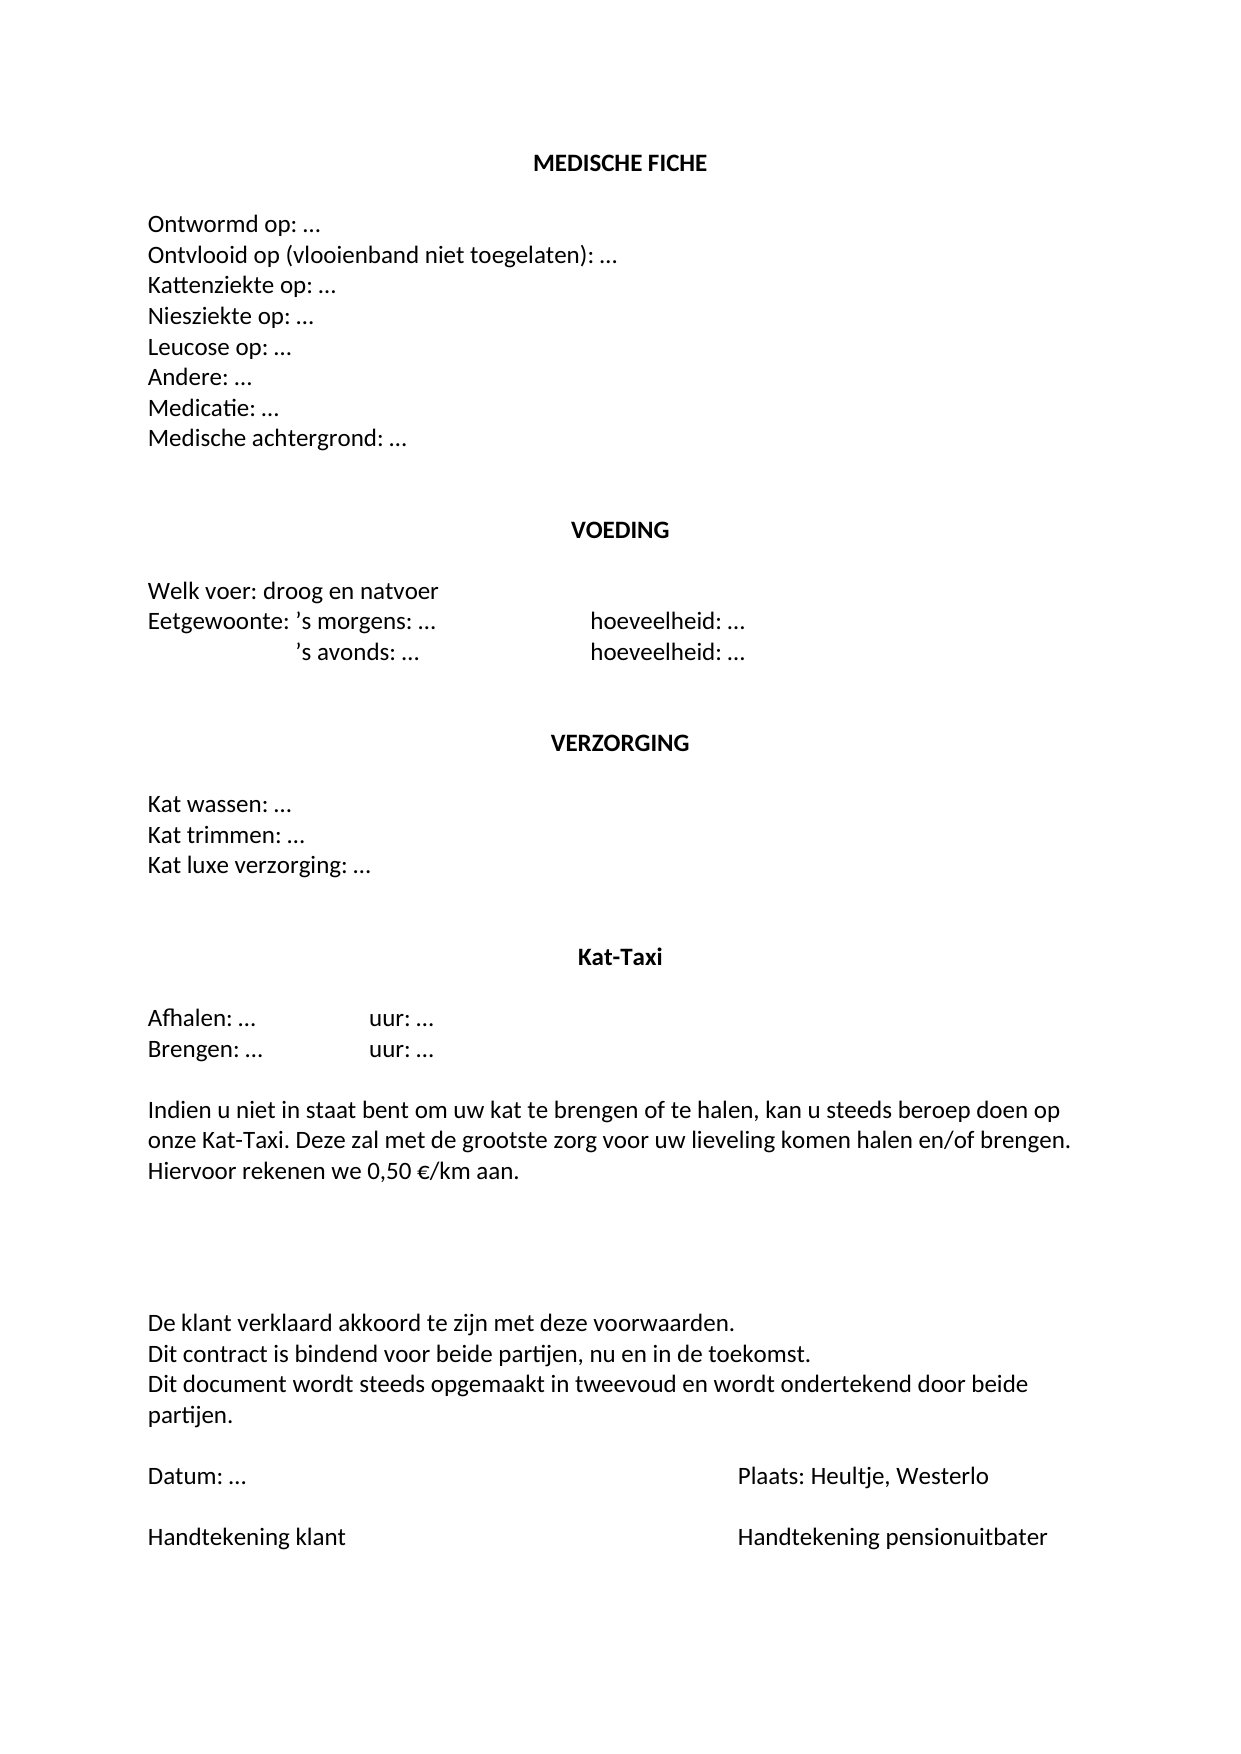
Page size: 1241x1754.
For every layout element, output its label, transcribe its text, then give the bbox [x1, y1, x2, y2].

text Dit document wordt steeds opgemaakt in tweevoud en wordt ondertekend door beide partijen. [148, 1368, 1093, 1429]
text Andere: … [148, 361, 1093, 392]
text Leucose op: … [148, 331, 1093, 361]
text Kat wassen: … [148, 788, 1093, 819]
text Kat-Taxi [148, 941, 1093, 972]
text Kat trimmen: … [148, 819, 1093, 849]
text Niesziekte op: … [148, 300, 1093, 331]
text De klant verklaard akkoord te zijn met deze voorwaarden. [148, 1307, 1093, 1338]
text Medicatie: … [148, 392, 1093, 422]
text Eetgewoonte: ’s morgens: … hoeveelheid: … [148, 605, 1093, 636]
text Kattenziekte op: … [148, 270, 1093, 300]
text Medische achtergrond: … [148, 422, 1093, 453]
text Dit contract is bindend voor beide partijen, nu en in de toekomst. [148, 1338, 1093, 1368]
text VERZORGING [148, 727, 1093, 758]
text Handtekening klant Handtekening pensionuitbater [148, 1521, 1093, 1552]
text Datum: … Plaats: Heultje, Westerlo [148, 1460, 1093, 1491]
text MEDISCHE FICHE [148, 148, 1093, 178]
text Brengen: … uur: … [148, 1033, 1093, 1063]
text VOEDING [148, 514, 1093, 544]
text Welk voer: droog en natvoer [148, 575, 1093, 605]
text Kat luxe verzorging: … [148, 849, 1093, 880]
text Afhalen: … uur: … [148, 1002, 1093, 1033]
text Indien u niet in staat bent om uw kat te brengen of te halen, kan u steeds beroep doen op onze Kat-Taxi. Deze zal met de grootste zorg voor uw lieveling komen halen en/of brengen. Hiervoor rekenen we 0,50 €/km aan. [148, 1094, 1093, 1185]
text ’s avonds: … hoeveelheid: … [148, 636, 1093, 666]
text Ontvlooid op (vlooienband niet toegelaten): … [148, 239, 1093, 270]
text Ontwormd op: … [148, 209, 1093, 239]
